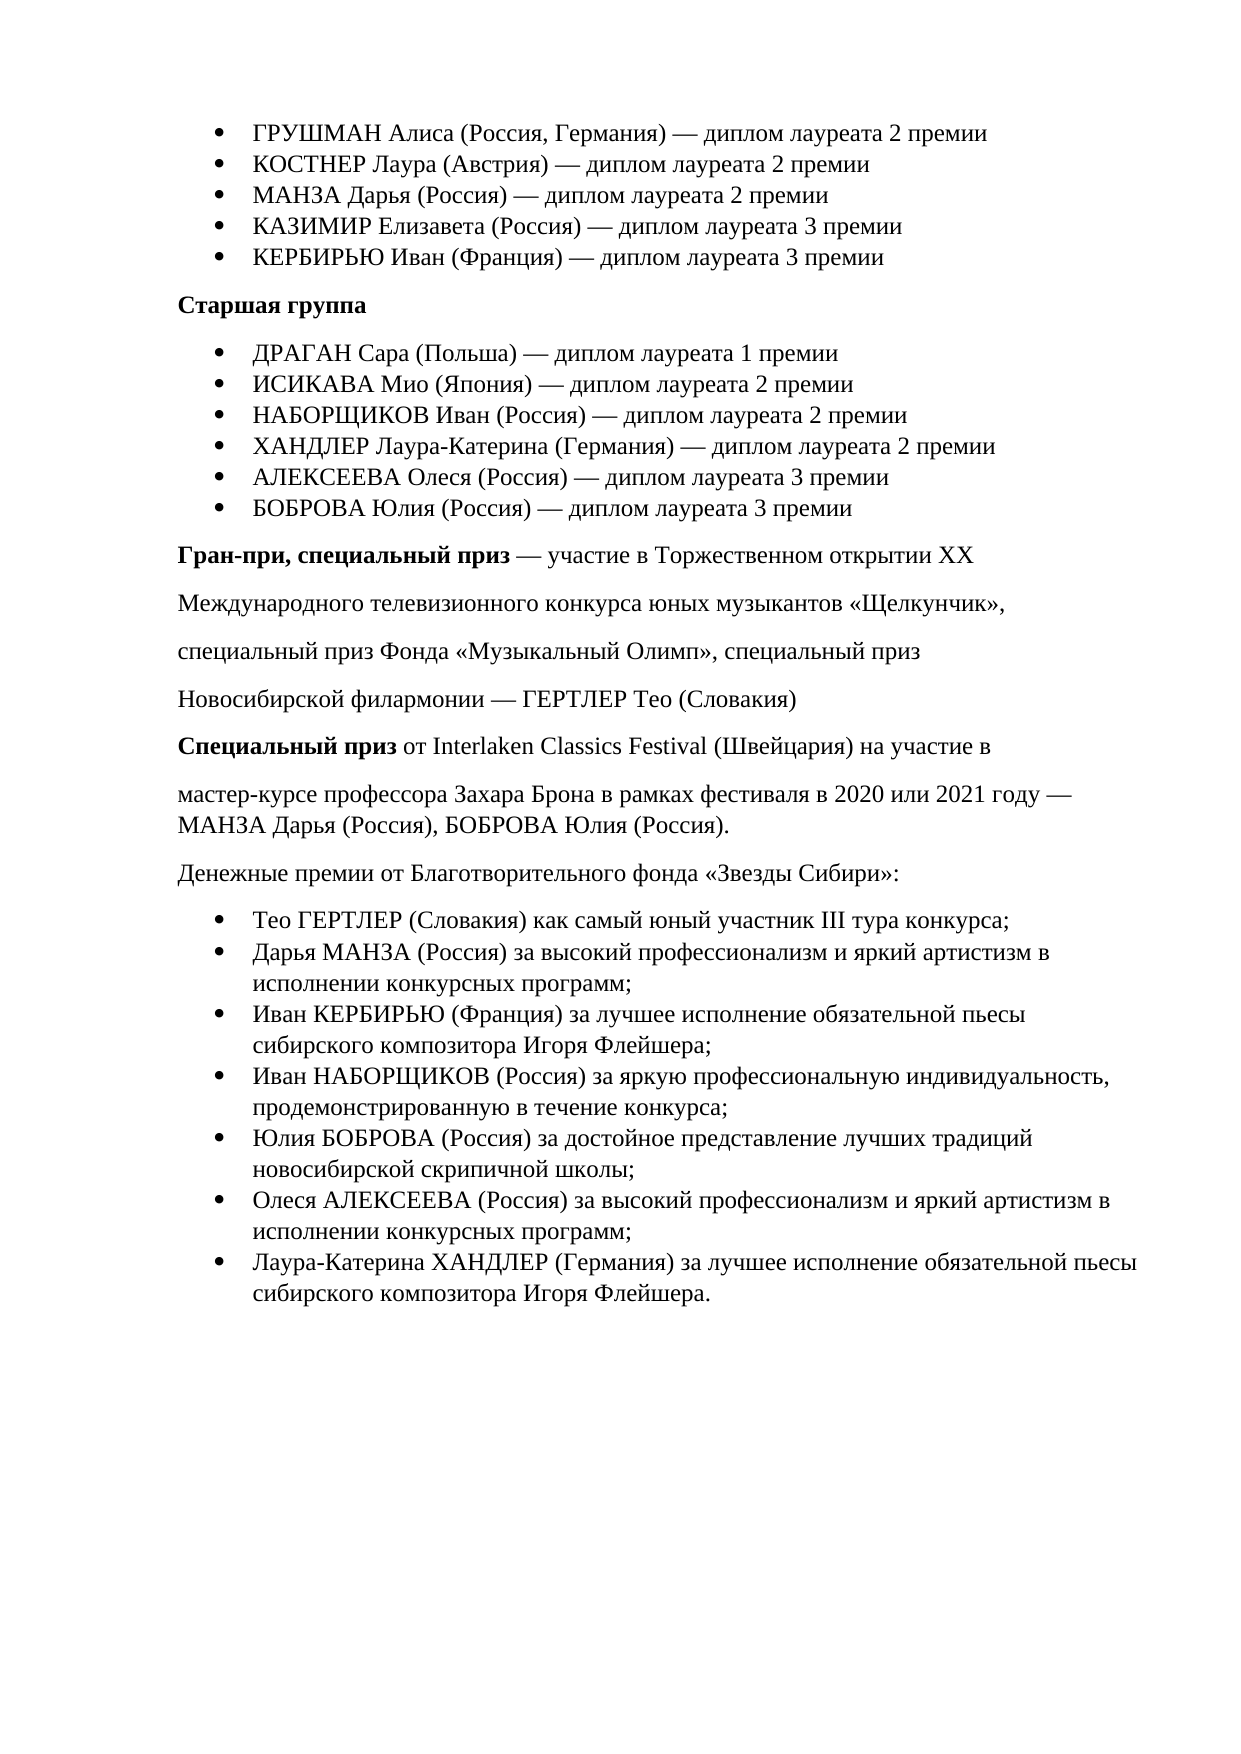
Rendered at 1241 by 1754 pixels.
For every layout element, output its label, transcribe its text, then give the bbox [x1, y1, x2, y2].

list БОБРОВА Юлия (Россия) — диплом лауреата 3 премии [215, 493, 1152, 522]
list Тео ГЕРТЛЕР (Словакия) как самый юный участник III тура конкурса; [215, 906, 1152, 934]
list КАЗИМИР Елизавета (Россия) — диплом лауреата 3 премии [215, 211, 1152, 240]
list ХАНДЛЕР Лаура-Катерина (Германия) — диплом лауреата 2 премии [215, 431, 1152, 459]
list ИСИКАВА Мио (Япония) — диплом лауреата 2 премии [215, 369, 1152, 397]
list АЛЕКСЕЕВА Олеся (Россия) — диплом лауреата 3 премии [215, 462, 1152, 491]
list Иван КЕРБИРЬЮ (Франция) за лучшее исполнение обязательной пьесы сибирского композитора Игоря Флейшера; [215, 999, 1152, 1058]
list ГРУШМАН Алиса (Россия, Германия) — диплом лауреата 2 премии [215, 118, 1152, 147]
list Юлия БОБРОВА (Россия) за достойное представление лучших традиций новосибирской скрипичной школы; [215, 1123, 1152, 1183]
list ДРАГАН Сара (Польша) — диплом лауреата 1 премии [215, 338, 1152, 366]
text Новосибирской филармонии — ГЕРТЛЕР Тео (Словакия) [177, 684, 1152, 712]
text Международного телевизионного конкурса юных музыкантов «Щелкунчик», [177, 588, 1152, 617]
text специальный приз Фонда «Музыкальный Олимп», специальный приз [177, 636, 1152, 665]
text мастер-курсе профессора Захара Брона в рамках фестиваля в 2020 или 2021 году — МАНЗА Дарья (Россия), БОБРОВА Юлия (Россия). [177, 779, 1152, 839]
list КОСТНЕР Лаура (Австрия) — диплом лауреата 2 премии [215, 149, 1152, 178]
list МАНЗА Дарья (Россия) — диплом лауреата 2 премии [215, 180, 1152, 209]
list Олеся АЛЕКСЕЕВА (Россия) за высокий профессионализм и яркий артистизм в исполнении конкурсных программ; [215, 1185, 1152, 1245]
text Специальный приз от Interlaken Classics Festival (Швейцария) на участие в [177, 731, 1152, 760]
text Гран-при, специальный приз — участие в Торжественном открытии XX [177, 541, 1152, 569]
list КЕРБИРЬЮ Иван (Франция) — диплом лауреата 3 премии [215, 242, 1152, 271]
list Иван НАБОРЩИКОВ (Россия) за яркую профессиональную индивидуальность, продемонстрированную в течение конкурса; [215, 1061, 1152, 1121]
text Денежные премии от Благотворительного фонда «Звезды Сибири»: [177, 858, 1152, 887]
list Лаура-Катерина ХАНДЛЕР (Германия) за лучшее исполнение обязательной пьесы сибирского композитора Игоря Флейшера. [215, 1247, 1152, 1307]
list Дарья МАНЗА (Россия) за высокий профессионализм и яркий артистизм в исполнении конкурсных программ; [215, 937, 1152, 996]
list НАБОРЩИКОВ Иван (Россия) — диплом лауреата 2 премии [215, 400, 1152, 428]
text Старшая группа [177, 290, 1152, 319]
